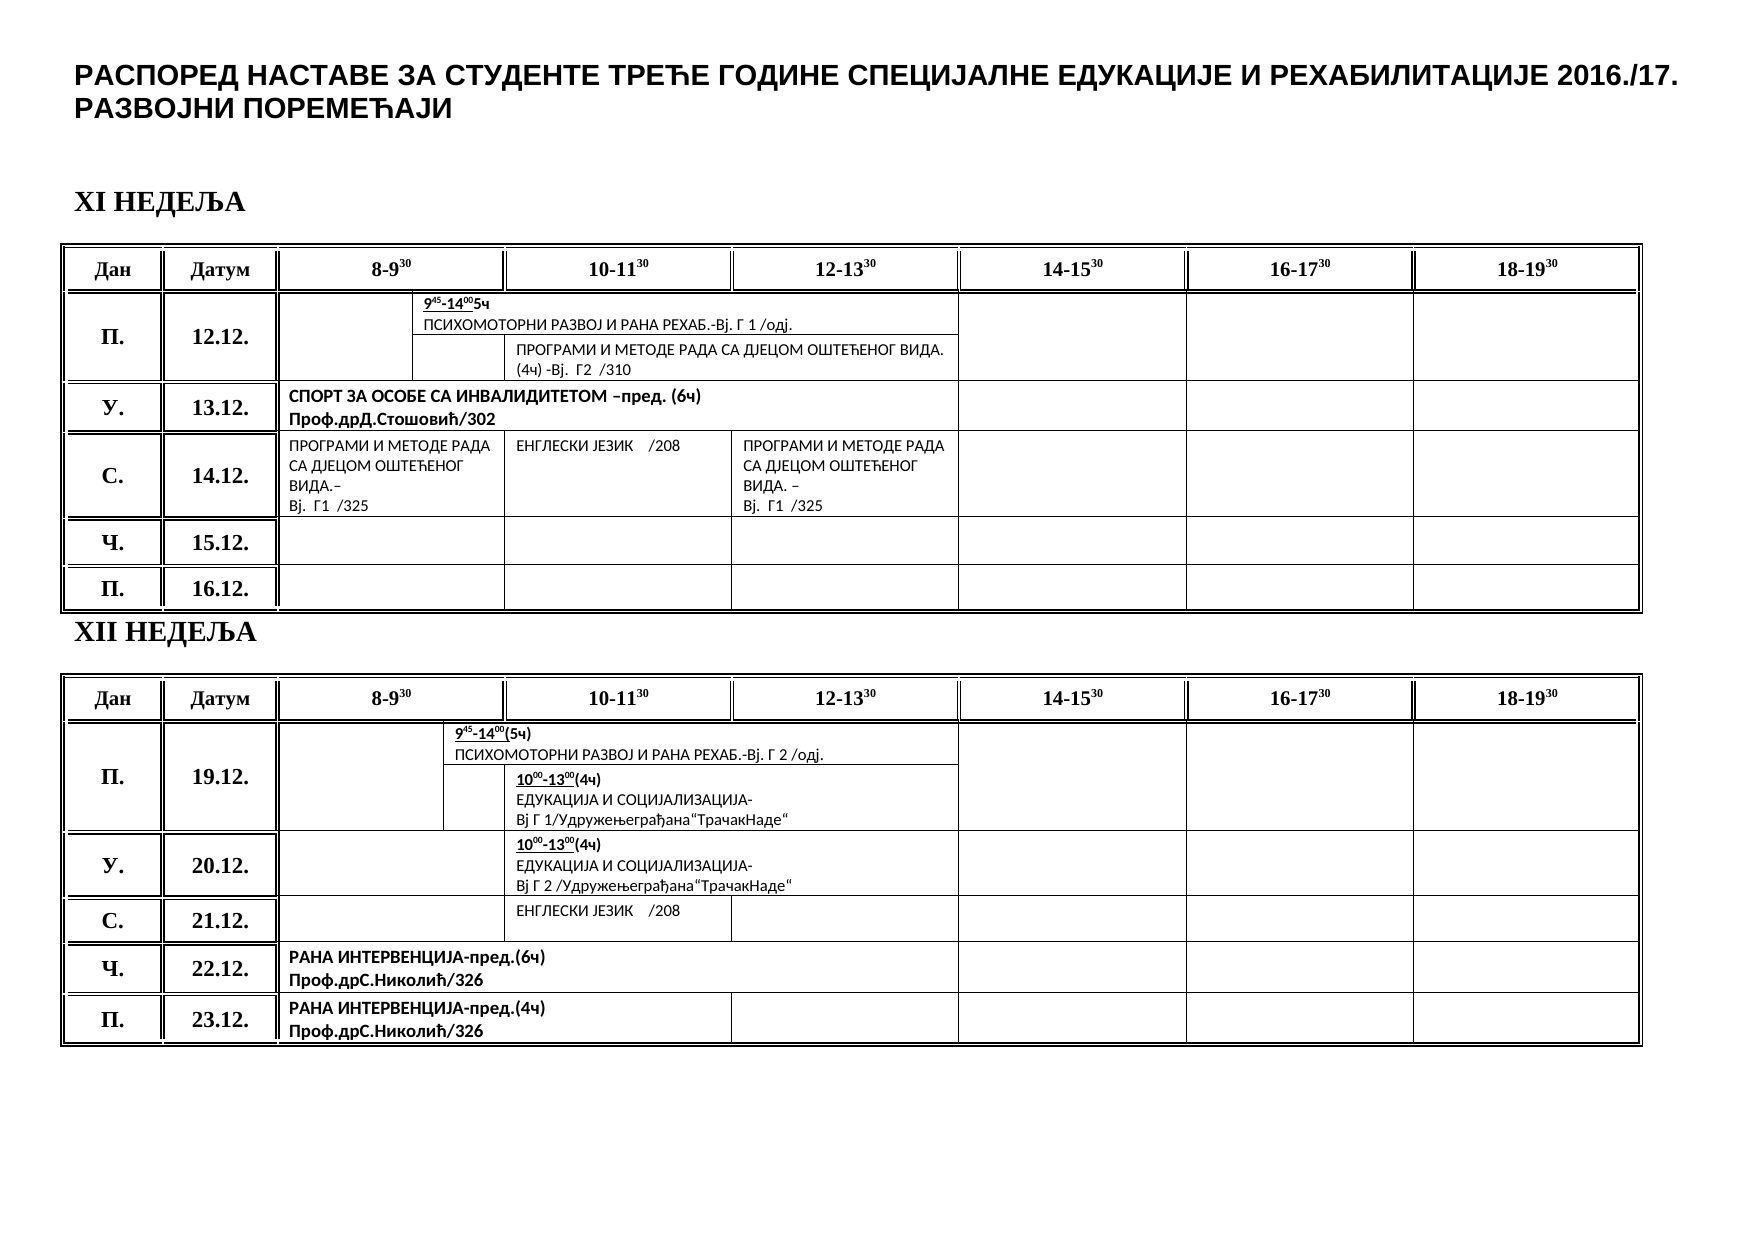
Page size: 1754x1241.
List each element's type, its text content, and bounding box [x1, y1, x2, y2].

table_cell 945-1400(5ч) ПСИХОМОТОРНИ РАЗВОЈ И РАНА РЕХАБ.-Вј. Г 2 /одј. [444, 724, 958, 764]
table_cell [959, 431, 1186, 516]
table_cell [959, 831, 1186, 895]
table_cell Ч. [63, 941, 163, 992]
table_cell У. [63, 830, 163, 895]
table_cell 945-14005ч ПСИХОМОТОРНИ РАЗВОЈ И РАНА РЕХАБ.-Вј. Г 1 /одј. [413, 294, 958, 334]
table_cell 20.12. [165, 835, 275, 895]
table_cell [1414, 896, 1638, 941]
table_header 12-1330 [732, 675, 959, 719]
table_cell [1187, 942, 1413, 992]
table_cell 22.12. [165, 946, 275, 992]
table_cell [959, 565, 1186, 609]
table_header 16-1730 [1186, 675, 1413, 719]
table_cell С. [63, 430, 163, 516]
table_cell [1414, 565, 1638, 609]
table_cell [280, 724, 443, 830]
table_header 14-1530 [959, 248, 1186, 289]
table_header 10-1130 [505, 245, 732, 289]
table_cell 15.12. [165, 521, 275, 563]
table_cell [444, 765, 504, 830]
table_header Датум [163, 675, 278, 719]
table_cell [732, 517, 958, 563]
table_cell [1187, 431, 1413, 516]
table_cell 13.12. [165, 384, 275, 430]
text XII НЕДЕЉА [74, 614, 1683, 647]
table_header 8-930 [278, 675, 505, 719]
table_header 10-1130 [505, 675, 732, 719]
table_cell [1414, 517, 1638, 563]
table_cell [280, 294, 412, 379]
table_cell 14.12. [165, 435, 275, 516]
table_cell [280, 831, 504, 895]
table_cell 12.12. [165, 294, 275, 379]
table_cell [1187, 294, 1413, 379]
text XI НЕДЕЉА [74, 184, 1683, 217]
table_header 8-930 [278, 245, 505, 289]
table_cell [959, 381, 1186, 430]
table_cell [1414, 942, 1638, 992]
table_cell У. [63, 380, 163, 430]
table_cell [1414, 831, 1638, 895]
table_cell [1414, 719, 1641, 830]
table_header 12-1330 [732, 245, 959, 289]
table_cell 19.12. [165, 724, 275, 830]
table_cell СПОРТ ЗА ОСОБЕ СА ИНВАЛИДИТЕТОМ –пред. (6ч) Проф.дрД.Стошовић/302 [280, 381, 958, 430]
table_cell П. [63, 992, 163, 1042]
table_cell ЕНГЛЕСКИ ЈЕЗИК /208 [505, 896, 731, 941]
table_cell [1414, 289, 1641, 379]
table_cell П. [63, 564, 163, 609]
table_cell [1187, 381, 1413, 430]
table_header 14-1530 [959, 678, 1186, 719]
table_cell [1414, 993, 1638, 1042]
table_cell [959, 517, 1186, 563]
table_cell [1187, 993, 1413, 1042]
table_header Дан [63, 245, 163, 289]
table_header Датум [163, 245, 278, 289]
table_cell [732, 565, 958, 609]
table_cell 21.12. [165, 900, 275, 941]
table_cell Ч. [63, 516, 163, 563]
table_cell [1187, 724, 1413, 830]
table_header 16-1730 [1186, 245, 1413, 289]
table_cell Рана интервенција-пред.(6ч) Проф.дрС.Николић/326 [280, 942, 958, 992]
table_cell [959, 294, 1186, 379]
table_cell Рана интервенција-пред.(4ч) Проф.дрС.Николић/326 [278, 993, 731, 1042]
table_cell П. [63, 289, 163, 379]
table_cell [505, 517, 731, 563]
table_cell [959, 993, 1186, 1042]
table_header 18-1930 [1414, 678, 1638, 719]
table_cell [1414, 381, 1638, 430]
table_cell ЕНГЛЕСКИ ЈЕЗИК /208 [505, 431, 731, 516]
table_cell [1187, 517, 1413, 563]
table_cell [732, 896, 958, 941]
table_cell [1414, 431, 1638, 516]
table_cell 23.12. [163, 993, 278, 1042]
table_cell [1187, 565, 1413, 609]
table_cell П. [63, 719, 163, 830]
table_cell 1000-1300(4ч) ЕДУКАЦИЈА И СОЦИЈАЛИЗАЦИЈА- Вј Г 1/Удружењеграђана“ТрачакНаде“ [505, 765, 958, 830]
table_cell 16.12. [163, 565, 278, 609]
table_cell [959, 896, 1186, 941]
table_cell [1187, 896, 1413, 941]
table_cell [1187, 831, 1413, 895]
table_cell [280, 517, 504, 563]
table_cell [280, 896, 504, 941]
table_cell [959, 942, 1186, 992]
table_cell ПРОГРАМИ И МЕТОДЕ РАДА СА ДЈЕЦОМ ОШТЕЋЕНОГ ВИДА. – Вј. Г1 /325 [732, 431, 958, 516]
table_cell С. [63, 895, 163, 941]
table_cell ПРОГРАМИ И МЕТОДЕ РАДА СА ДЈЕЦОМ ОШТЕЋЕНОГ ВИДА.– Вј. Г1 /325 [280, 431, 504, 516]
table_cell [959, 724, 1186, 830]
table_cell [413, 335, 504, 379]
table_cell [278, 565, 504, 609]
table_header Дан [63, 675, 163, 719]
table_header 18-1930 [1414, 248, 1638, 289]
table_cell [732, 993, 958, 1042]
table_cell 1000-1300(4ч) ЕДУКАЦИЈА И СОЦИЈАЛИЗАЦИЈА- Вј Г 2 /Удружењеграђана“ТрачакНаде“ [505, 831, 958, 895]
table_cell ПРОГРАМИ И МЕТОДЕ РАДА СА ДЈЕЦОМ ОШТЕЋЕНОГ ВИДА.(4ч) -Вј. Г2 /310 [505, 335, 958, 379]
table_cell [505, 565, 731, 609]
